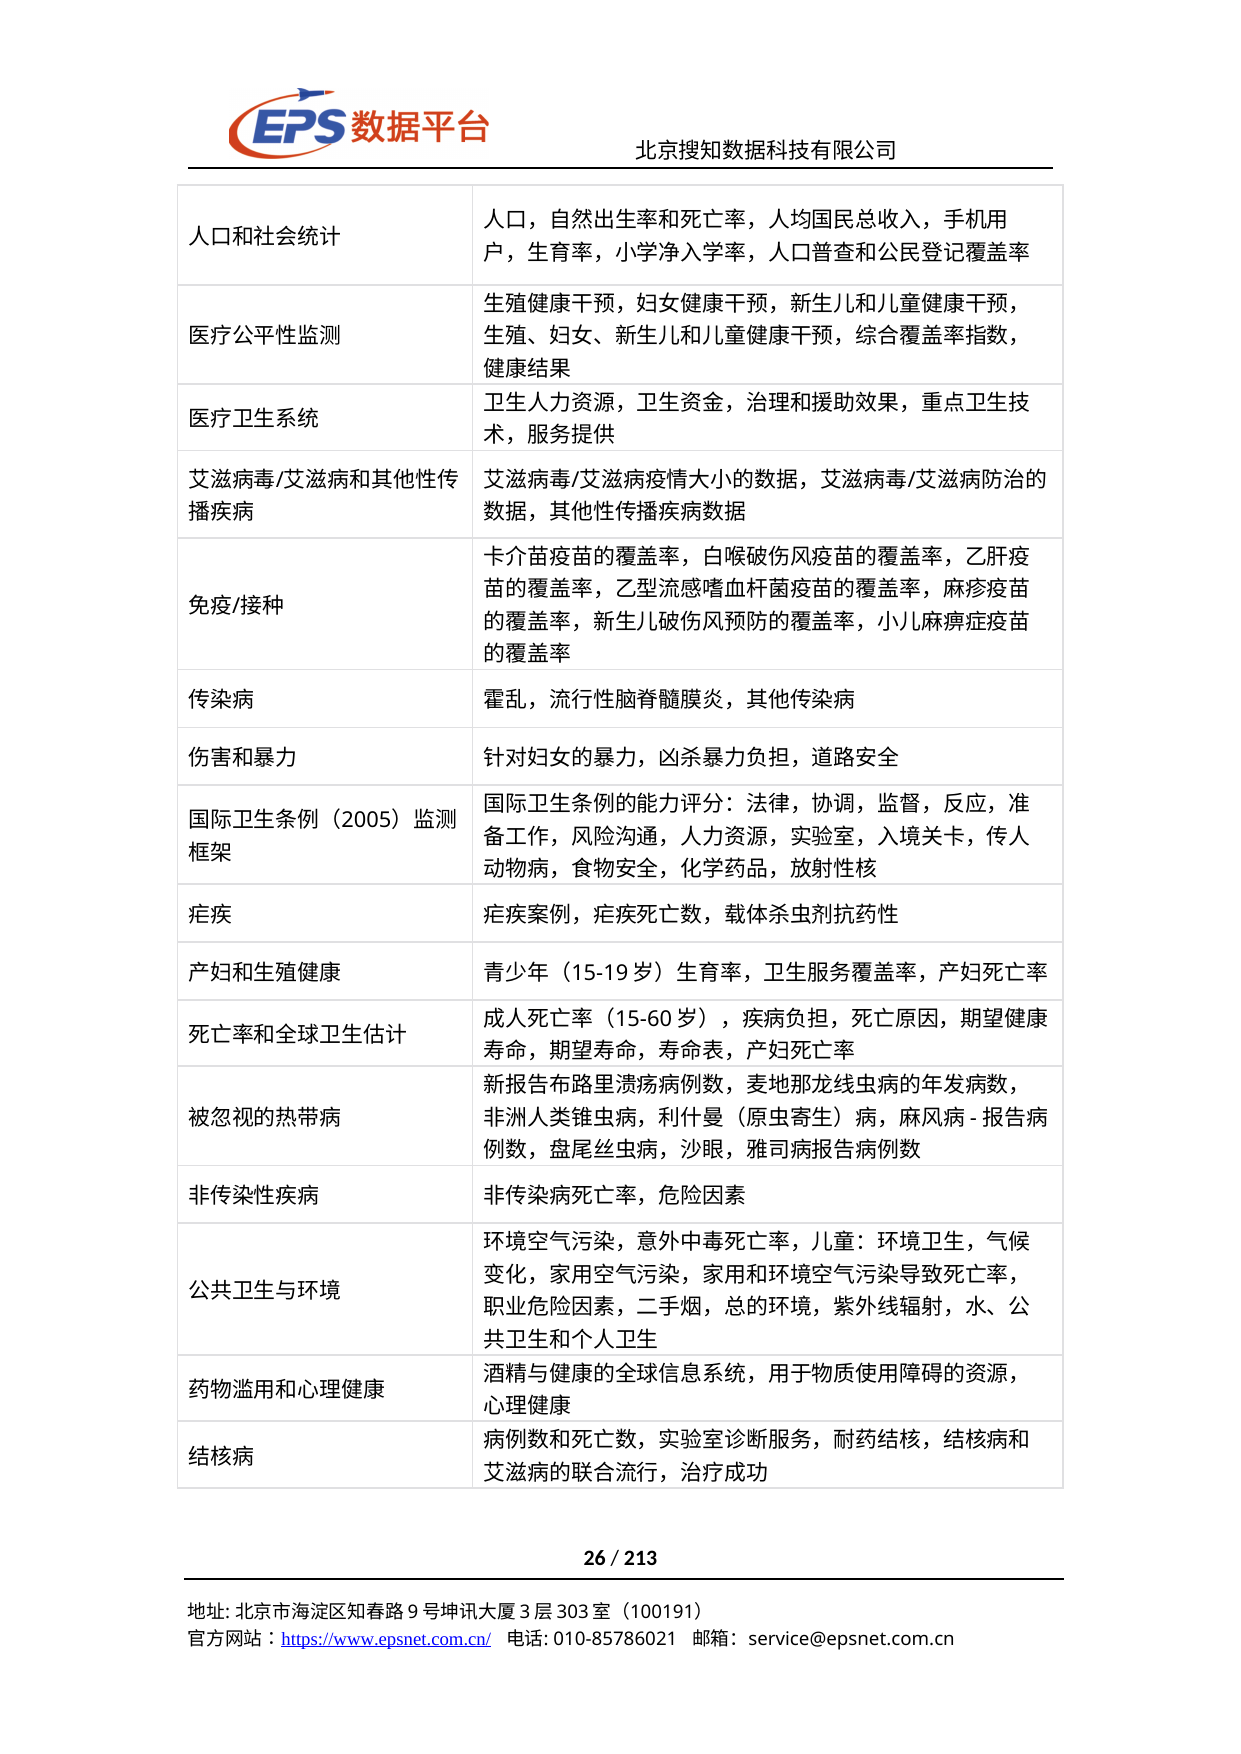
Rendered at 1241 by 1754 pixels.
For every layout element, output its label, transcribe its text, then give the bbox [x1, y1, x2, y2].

table_cell 伤害和暴力 [178, 728, 472, 784]
table_cell 结核病 [178, 1422, 472, 1487]
table_cell 药物滥用和心理健康 [178, 1356, 472, 1420]
table_cell 成人死亡率（15-60岁），疾病负担，死亡原因，期望健康寿命，期望寿命，寿命表，产妇死亡率 [473, 1001, 1062, 1065]
table_cell 艾滋病毒/艾滋病疫情大小的数据，艾滋病毒/艾滋病防治的数据，其他性传播疾病数据 [473, 451, 1062, 537]
table_cell 疟疾案例，疟疾死亡数，载体杀虫剂抗药性 [473, 885, 1062, 941]
table_cell 疟疾 [178, 885, 472, 941]
table_cell 死亡率和全球卫生估计 [178, 1001, 472, 1065]
table_cell 国际卫生条例的能力评分：法律，协调，监督，反应，准备工作，风险沟通，人力资源，实验室，入境关卡，传人动物病，食物安全，化学药品，放射性核 [473, 786, 1062, 883]
table_cell 青少年（15-19岁）生育率，卫生服务覆盖率，产妇死亡率 [473, 943, 1062, 999]
table_cell 针对妇女的暴力，凶杀暴力负担，道路安全 [473, 728, 1062, 784]
table_cell 艾滋病毒/艾滋病和其他性传播疾病 [178, 451, 472, 537]
table_cell 传染病 [178, 670, 472, 726]
table_cell 免疫/接种 [178, 539, 472, 668]
table_cell 医疗公平性监测 [178, 286, 472, 383]
table_cell 非传染病死亡率，危险因素 [473, 1166, 1062, 1222]
table_cell 酒精与健康的全球信息系统，用于物质使用障碍的资源，心理健康 [473, 1356, 1062, 1420]
table_cell 产妇和生殖健康 [178, 943, 472, 999]
table_cell 环境空气污染，意外中毒死亡率，儿童：环境卫生，气候变化，家用空气污染，家用和环境空气污染导致死亡率，职业危险因素，二手烟，总的环境，紫外线辐射，水、公共卫生和个人卫生 [473, 1224, 1062, 1354]
table_cell 人口，自然出生率和死亡率，人均国民总收入，手机用户，生育率，小学净入学率，人口普查和公民登记覆盖率 [473, 186, 1062, 284]
table_cell 被忽视的热带病 [178, 1067, 472, 1164]
table_cell 国际卫生条例（2005）监测框架 [178, 786, 472, 883]
table_cell 医疗卫生系统 [178, 385, 472, 449]
table_cell 新报告布路里溃疡病例数，麦地那龙线虫病的年发病数，非洲人类锥虫病，利什曼（原虫寄生）病，麻风病 - 报告病例数，盘尾丝虫病，沙眼，雅司病报告病例数 [473, 1067, 1062, 1164]
table_cell 卫生人力资源，卫生资金，治理和援助效果，重点卫生技术，服务提供 [473, 385, 1062, 449]
table_cell 病例数和死亡数，实验室诊断服务，耐药结核，结核病和艾滋病的联合流行，治疗成功 [473, 1422, 1062, 1487]
table_cell 霍乱，流行性脑脊髓膜炎，其他传染病 [473, 670, 1062, 726]
table_cell 公共卫生与环境 [178, 1224, 472, 1354]
picture [229, 88, 489, 159]
table_cell 非传染性疾病 [178, 1166, 472, 1222]
table_cell 人口和社会统计 [178, 186, 472, 284]
table_cell 生殖健康干预，妇女健康干预，新生儿和儿童健康干预，生殖、妇女、新生儿和儿童健康干预，综合覆盖率指数，健康结果 [473, 286, 1062, 383]
table_cell 卡介苗疫苗的覆盖率，白喉破伤风疫苗的覆盖率，乙肝疫苗的覆盖率，乙型流感嗜血杆菌疫苗的覆盖率，麻疹疫苗的覆盖率，新生儿破伤风预防的覆盖率，小儿麻痹症疫苗的覆盖率 [473, 539, 1062, 668]
